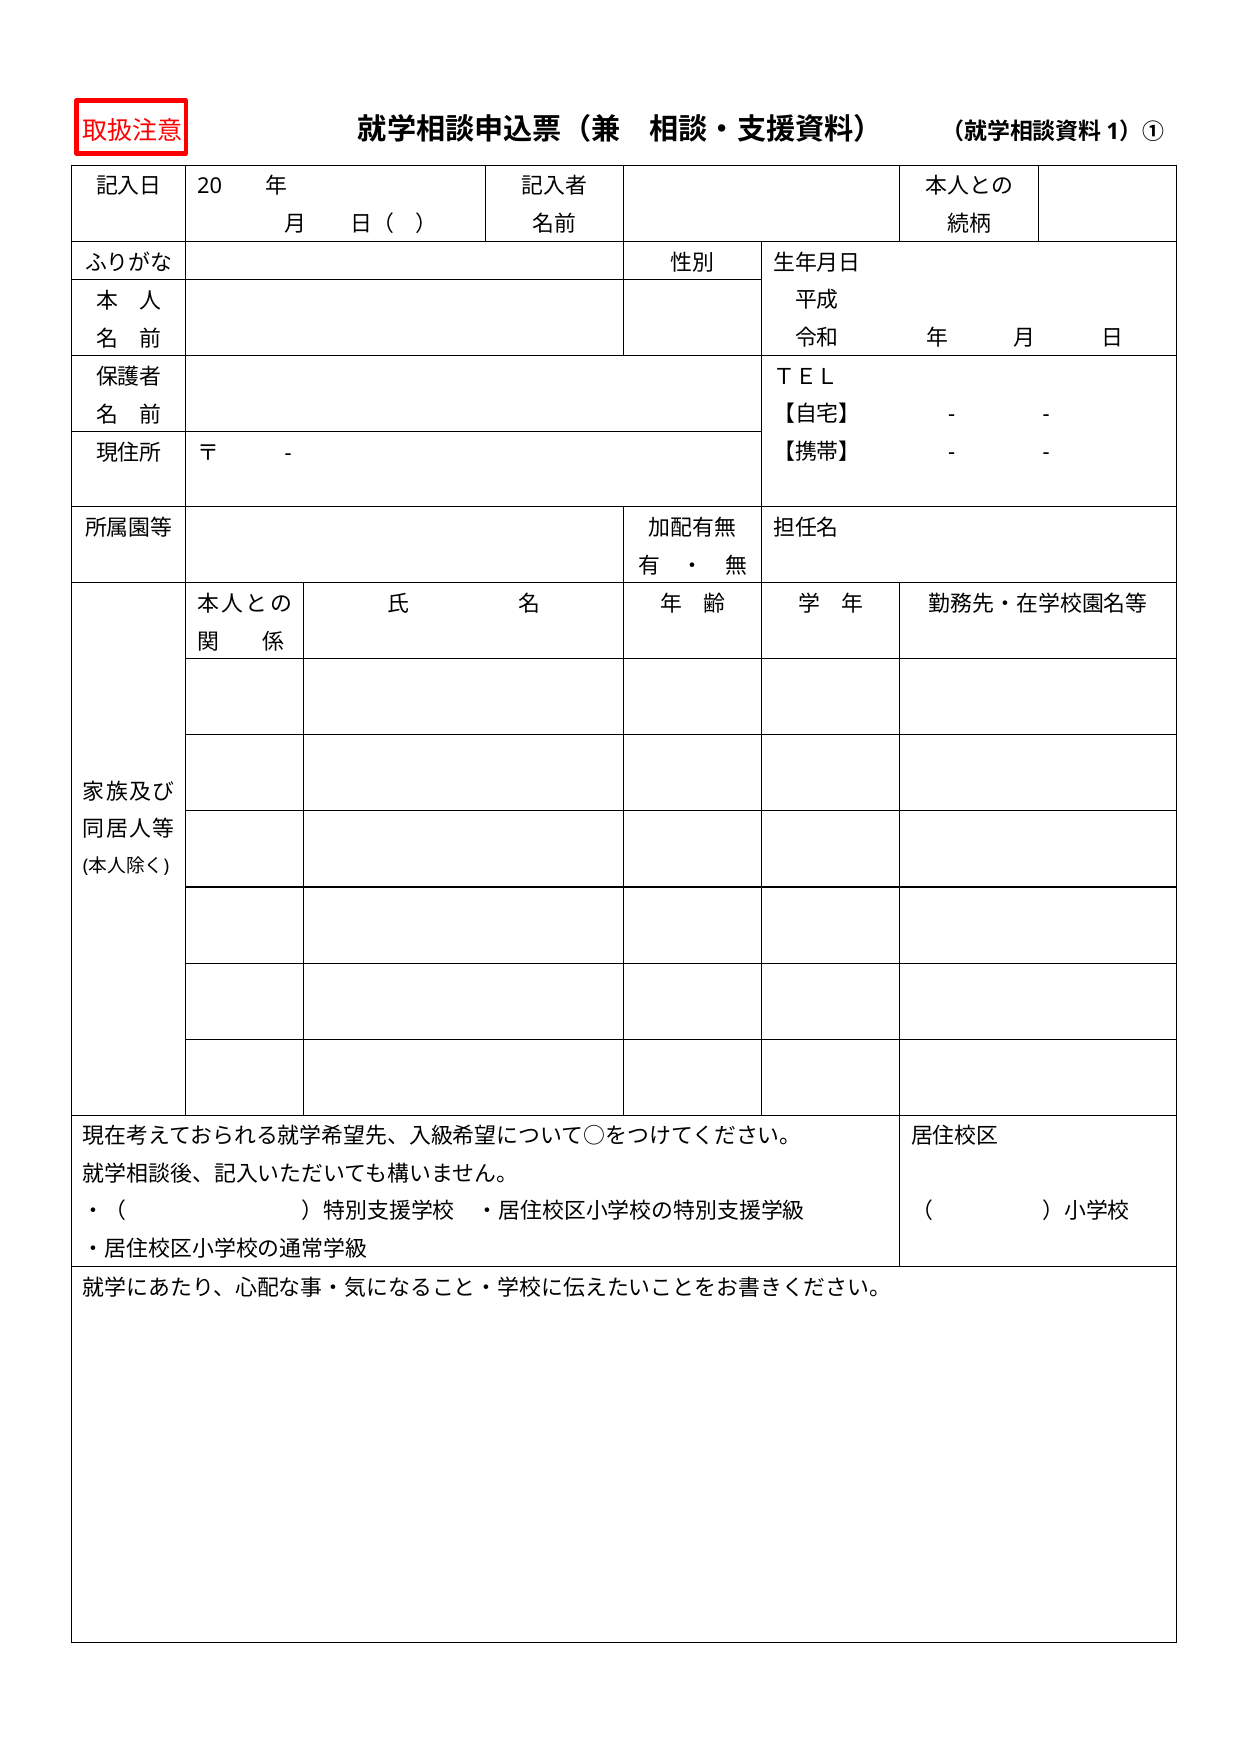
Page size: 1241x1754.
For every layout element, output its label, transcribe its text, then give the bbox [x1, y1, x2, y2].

table_cell [762, 659, 899, 734]
table_header 記入者 名前 [486, 166, 623, 241]
table_cell [304, 964, 623, 1038]
table_cell [186, 356, 761, 431]
table_cell 現住所 [72, 432, 185, 506]
table_cell ふりがな [72, 242, 185, 279]
table_header 20 年 月 日（ ） [186, 166, 485, 241]
table_cell [186, 280, 623, 355]
table_cell [900, 888, 1176, 962]
table_cell 加配有無 有 ・ 無 [624, 507, 761, 582]
table_cell [624, 659, 761, 734]
table_cell 居住校区 （ ）小学校 [900, 1116, 1176, 1266]
table_cell 氏 名 [304, 583, 623, 658]
table_cell [900, 735, 1176, 810]
table_cell [900, 1040, 1176, 1114]
table_header [1039, 166, 1176, 241]
table_cell [900, 811, 1176, 886]
table_cell 性別 [624, 242, 761, 279]
table_cell 保護者 名 前 [72, 356, 185, 431]
table_cell [304, 1040, 623, 1114]
table_cell [762, 811, 899, 886]
table_cell [186, 659, 303, 734]
table_cell [900, 964, 1176, 1038]
table_cell [186, 1040, 303, 1114]
table_cell 〒 - [186, 432, 761, 506]
table_cell 所属園等 [72, 507, 185, 582]
table_cell [186, 735, 303, 810]
table_cell [624, 1040, 761, 1114]
table_cell 生年月日 平成 令和 年 月 日 [762, 242, 1176, 355]
text 取扱注意 就学相談申込票（兼 相談・支援資料） （就学相談資料1）① [83, 89, 1165, 164]
table_cell 本人との関 係 [186, 583, 303, 658]
table_cell [186, 242, 623, 279]
table_cell [762, 1040, 899, 1114]
table_header [624, 166, 899, 241]
table_cell [762, 735, 899, 810]
table_cell [304, 888, 623, 962]
table_header 記入日 [72, 166, 185, 241]
table_header 本人との 続柄 [900, 166, 1038, 241]
table_cell 勤務先・在学校園名等 [900, 583, 1176, 658]
table_cell [304, 735, 623, 810]
table_cell [762, 888, 899, 962]
table_cell [762, 964, 899, 1038]
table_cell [72, 1267, 1176, 1642]
table_cell 家族及び同居人等(本人除く) [72, 583, 185, 1114]
table_cell 学 年 [762, 583, 899, 658]
table_cell [624, 280, 761, 355]
table_cell [624, 964, 761, 1038]
table_cell 年 齢 [624, 583, 761, 658]
table_cell [624, 811, 761, 886]
table_cell 本 人 名 前 [72, 280, 185, 355]
table_cell ＴＥＬ 【自宅】 - - 【携帯】 - - [762, 356, 1176, 506]
table_cell 現在考えておられる就学希望先、入級希望について○をつけてください。 就学相談後、記入いただいても構いません。 ・（ ）特別支援学校 ・居住校区小学校の特別支援学級 ・居住校区小学校の通常学級 [72, 1116, 899, 1266]
table_cell [624, 888, 761, 962]
table_cell [186, 964, 303, 1038]
table_cell [304, 811, 623, 886]
table_cell 担任名 [762, 507, 1176, 582]
table_cell [186, 811, 303, 886]
table_cell [304, 659, 623, 734]
table_cell [186, 507, 623, 582]
table_cell [900, 659, 1176, 734]
table_cell [186, 888, 303, 962]
table_cell [624, 735, 761, 810]
